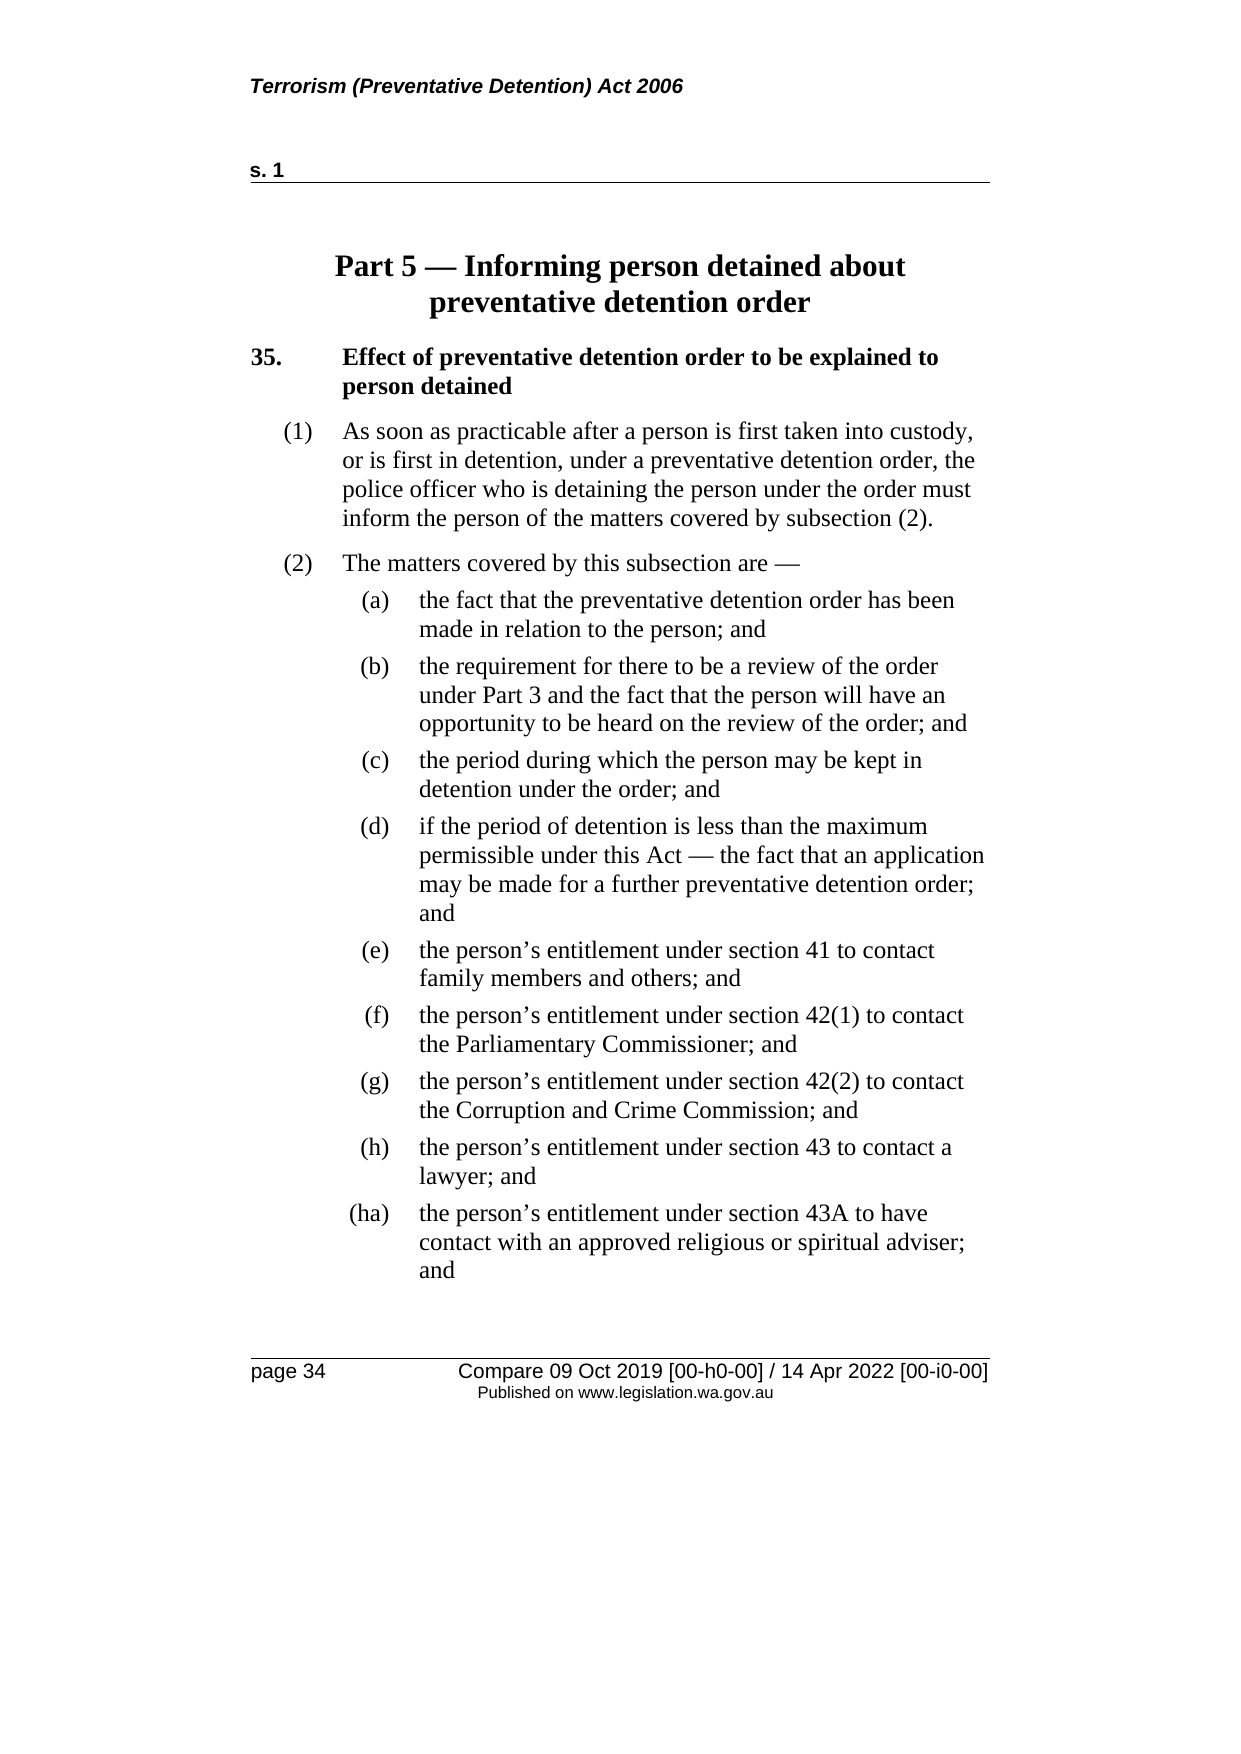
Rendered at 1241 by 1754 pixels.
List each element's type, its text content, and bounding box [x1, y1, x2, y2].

text (f) the person’s entitlement under section 42(1) to contact the Parliamentary Commissioner; and [251, 1001, 990, 1058]
text (a) the fact that the preventative detention order has been made in relation to the person; and [251, 585, 990, 643]
text (d) if the period of detention is less than the maximum permissible under this Act — the fact that an application may be made for a further preventative detention order; and [251, 811, 990, 926]
subtitle 35. Effect of preventative detention order to be explained to person detained [251, 342, 990, 400]
text (1) As soon as practicable after a person is first taken into custody, or is first in detention, under a preventative detention order, the police officer who is detaining the person under the order must inform the person of the matters covered by subsection (2). [251, 416, 990, 531]
text (c) the period during which the person may be kept in detention under the order; and [251, 746, 990, 803]
text (e) the person’s entitlement under section 41 to contact family members and others; and [251, 935, 990, 992]
text (2) The matters covered by this subsection are — [251, 548, 990, 577]
text (h) the person’s entitlement under section 43 to contact a lawyer; and [251, 1132, 990, 1190]
text (ha) the person’s entitlement under section 43A to have contact with an approved religious or spiritual adviser; and [251, 1198, 990, 1284]
text (g) the person’s entitlement under section 42(2) to contact the Corruption and Crime Commission; and [251, 1066, 990, 1124]
subtitle Part 5 — Informing person detained about preventative detention order [251, 247, 990, 319]
text (b) the requirement for there to be a review of the order under Part 3 and the fact that the person will have an opportunity to be heard on the review of the order; and [251, 651, 990, 737]
